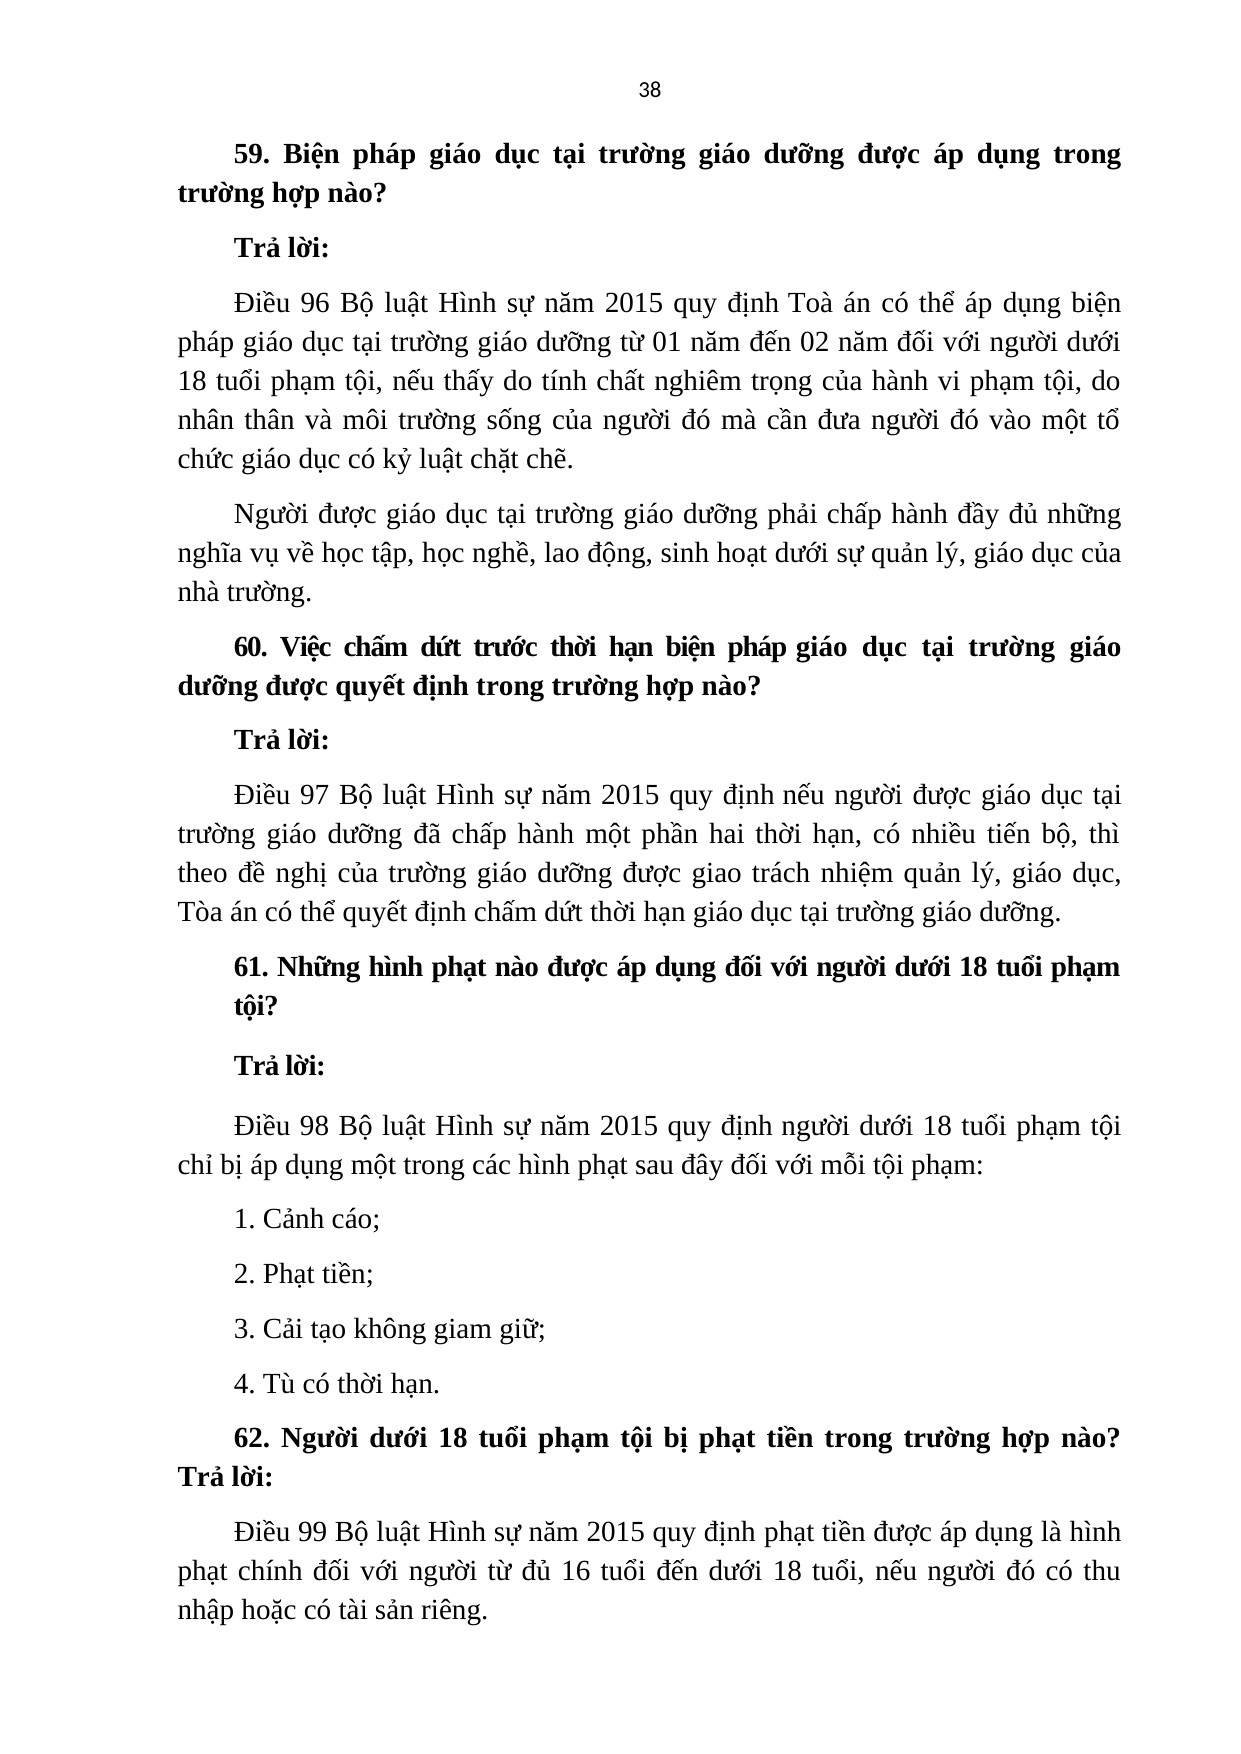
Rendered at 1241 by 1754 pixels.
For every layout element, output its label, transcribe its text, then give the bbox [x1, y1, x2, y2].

text Trả lời: [177, 717, 1122, 756]
text Điều 97 Bộ luật Hình sự năm 2015 quy định nếu người được giáo dục tại trường giáo dưỡng đã chấp hành một phần hai thời hạn, có nhiều tiến bộ, thì theo đề nghị của trường giáo dưỡng được giao trách nhiệm quản lý, giáo dục, Tòa án có thể quyết định chấm dứt thời hạn giáo dục tại trường giáo dưỡng. [177, 772, 1122, 928]
text 4. Tù có thời hạn. [177, 1360, 1122, 1399]
text Điều 98 Bộ luật Hình sự năm 2015 quy định người dưới 18 tuổi phạm tội chỉ bị áp dụng một trong các hình phạt sau đây đối với mỗi tội phạm: [177, 1102, 1122, 1181]
text 1. Cảnh cáo; [177, 1196, 1122, 1235]
text Điều 96 Bộ luật Hình sự năm 2015 quy định Toà án có thể áp dụng biện pháp giáo dục tại trường giáo dưỡng từ 01 năm đến 02 năm đối với người dưới 18 tuổi phạm tội, nếu thấy do tính chất nghiêm trọng của hành vi phạm tội, do nhân thân và môi trường sống của người đó mà cần đưa người đó vào một tổ chức giáo dục có kỷ luật chặt chẽ. [177, 279, 1122, 475]
text 2. Phạt tiền; [177, 1251, 1122, 1290]
text 62. Người dưới 18 tuổi phạm tội bị phạt tiền trong trường hợp nào? Trả lời: [177, 1415, 1122, 1493]
text 59. Biện pháp giáo dục tại trường giáo dưỡng được áp dụng trong trường hợp nào? [177, 131, 1122, 209]
text 60. Việc chấm dứt trước thời hạn biện pháp giáo dục tại trường giáo dưỡng được quyết định trong trường hợp nào? [177, 623, 1122, 701]
text Người được giáo dục tại trường giáo dưỡng phải chấp hành đầy đủ những nghĩa vụ về học tập, học nghề, lao động, sinh hoạt dưới sự quản lý, giáo dục của nhà trường. [177, 490, 1122, 608]
text Điều 99 Bộ luật Hình sự năm 2015 quy định phạt tiền được áp dụng là hình phạt chính đối với người từ đủ 16 tuổi đến dưới 18 tuổi, nếu người đó có thu nhập hoặc có tài sản riêng. [177, 1509, 1122, 1626]
text Trả lời: [233, 1042, 1122, 1082]
text 61. Những hình phạt nào được áp dụng đối với người dưới 18 tuổi phạm tội? [233, 943, 1122, 1022]
text 3. Cải tạo không giam giữ; [177, 1306, 1122, 1344]
text Trả lời: [177, 225, 1122, 264]
